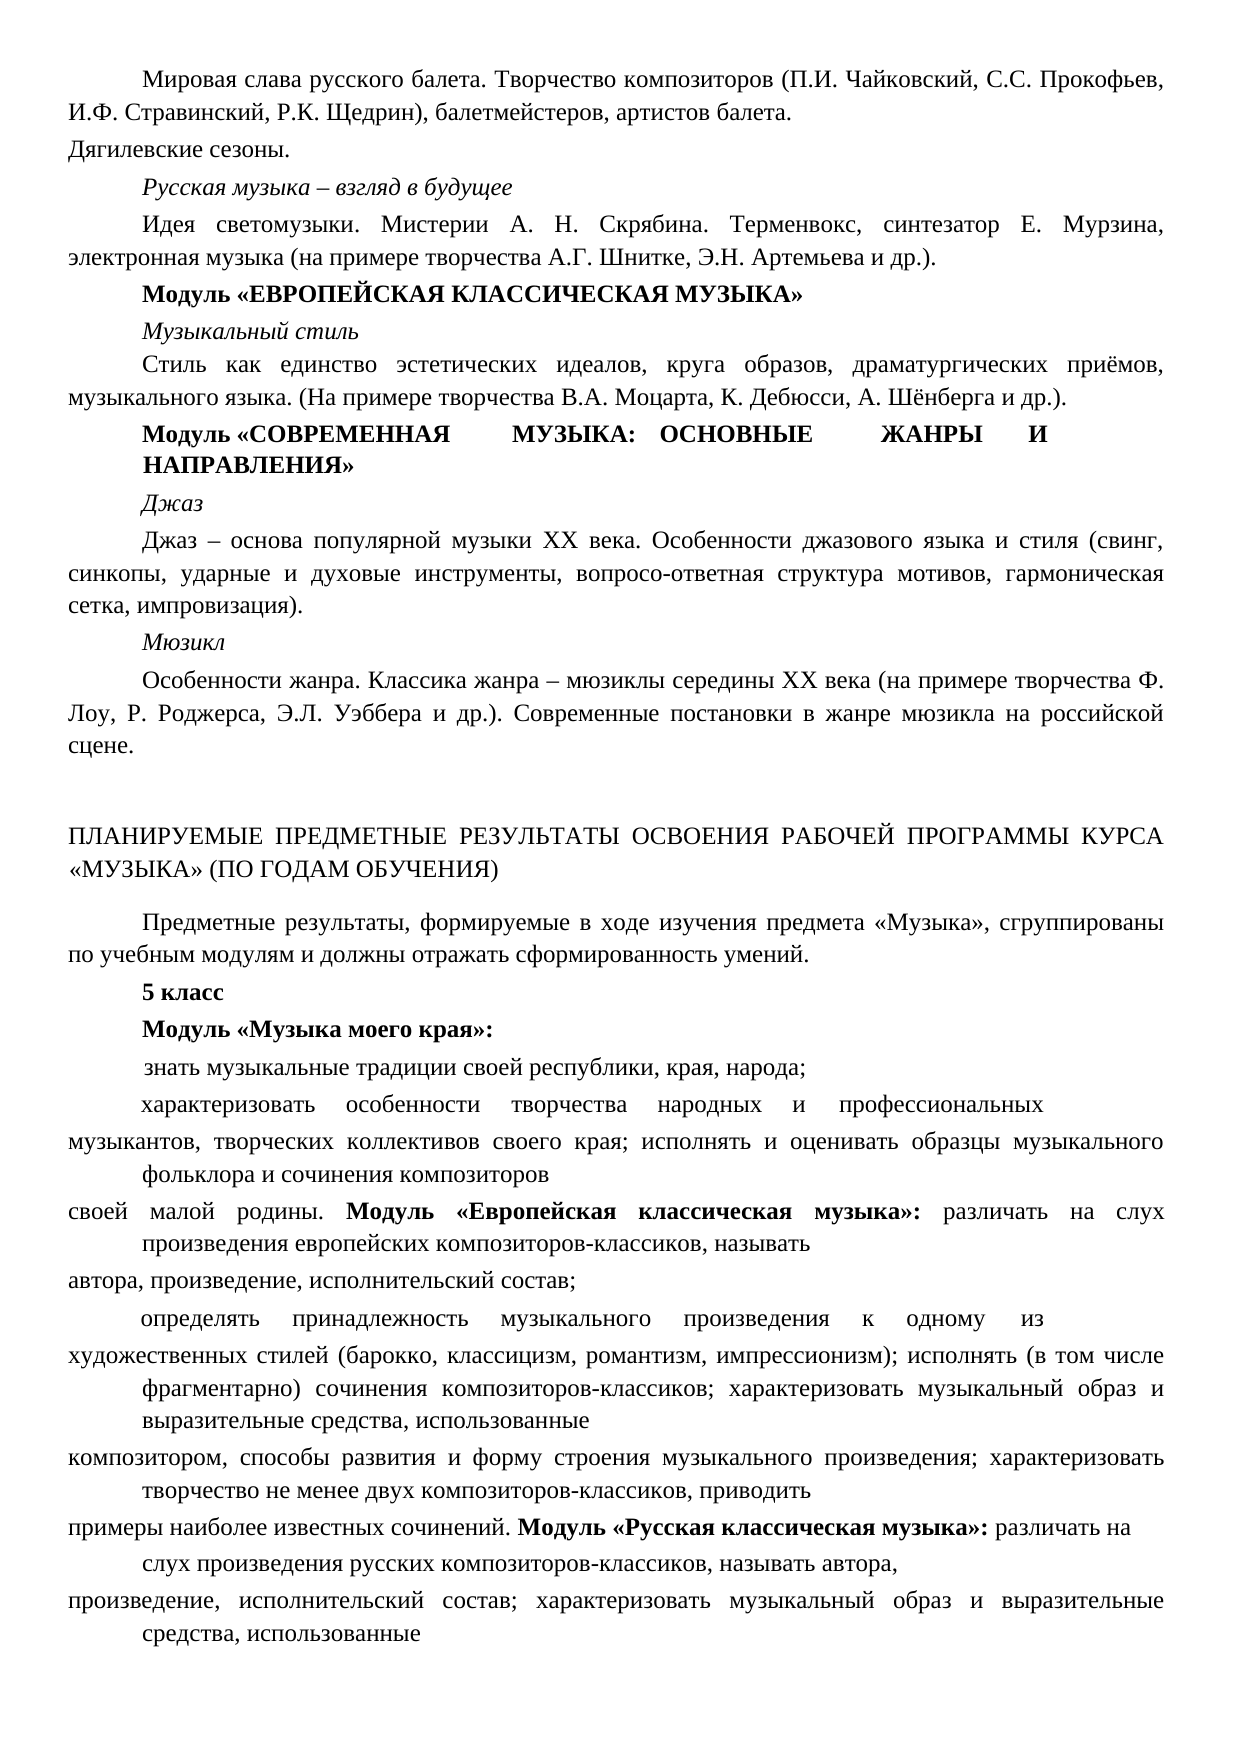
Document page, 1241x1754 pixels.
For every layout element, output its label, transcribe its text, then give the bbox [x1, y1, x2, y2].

text знать музыкальные традиции своей республики, края, народа; [143, 1052, 1165, 1080]
text ПЛАНИРУЕМЫЕ ПРЕДМЕТНЫЕ РЕЗУЛЬТАТЫ ОСВОЕНИЯ РАБОЧЕЙ ПРОГРАММЫ КУРСА «МУЗЫКА» (ПО ГОДАМ ОБУЧЕНИЯ) [68, 821, 1165, 883]
text Mодуль «ЕВРОПЕЙСКАЯ КЛАССИЧЕСКАЯ МУЗЫКА» [142, 279, 1170, 308]
text Предметные результаты, формируемые в ходе изучения предмета «Музыка», сгруппированы по учебным модулям и должны отражать сформированность умений. [68, 907, 1165, 968]
text Модуль «СОВРЕМЕННАЯ МУЗЫКА: ОСНОВНЫЕ ЖАНРЫ И НАПРАВЛЕНИЯ» [142, 419, 1170, 479]
text Модуль «Музыка моего края»: [142, 1014, 1170, 1043]
text Дягилевские сезоны. [68, 134, 1165, 163]
text примеры наиболее известных сочинений. Модуль «Русская классическая музыка»: различать на слух произведения русских композиторов-классиков, называть автора, [68, 1512, 1166, 1577]
text Джаз [142, 488, 1170, 516]
text Русская музыка – взгляд в будущее [142, 172, 1170, 200]
text Идея светомузыки. Мистерии А. Н. Скрябина. Терменвокс, синтезатор Е. Мурзина, электронная музыка (на примере творчества А.Г. Шнитке, Э.Н. Артемьева и др.). [68, 209, 1165, 270]
text произведение, исполнительский состав; характеризовать музыкальный образ и выразительные средства, использованные [68, 1586, 1165, 1647]
text 5 класс [142, 977, 1170, 1005]
text Особенности жанра. Классика жанра – мюзиклы середины XX века (на примере творчества Ф. Лоу, Р. Роджерса, Э.Л. Уэббера и др.). Современные постановки в жанре мюзикла на российской сцене. [68, 666, 1165, 759]
text художественных стилей (барокко, классицизм, романтизм, импрессионизм); исполнять (в том числе фрагментарно) сочинения композиторов-классиков; характеризовать музыкальный образ и выразительные средства, использованные [68, 1340, 1165, 1434]
text музыкантов, творческих коллективов своего края; исполнять и оценивать образцы музыкального фольклора и сочинения композиторов [68, 1126, 1165, 1187]
text Музыкальный стиль [142, 316, 1170, 345]
text Стиль как единство эстетических идеалов, круга образов, драматургических приёмов, музыкального языка. (На примере творчества В.А. Моцарта, К. Дебюсси, А. Шёнберга и др.). [68, 349, 1165, 411]
text Джаз – основа популярной музыки XX века. Особенности джазового языка и стиля (свинг, синкопы, ударные и духовые инструменты, вопросо-ответная структура мотивов, гармоническая сетка, импровизация). [68, 525, 1165, 619]
text Мюзикл [142, 627, 1170, 656]
text Мировая слава русского балета. Творчество композиторов (П.И. Чайковский, С.С. Прокофьев, И.Ф. Стравинский, Р.К. Щедрин), балетмейстеров, артистов балета. [68, 64, 1165, 126]
text характеризовать особенности творчества народных и профессиональных [69, 1089, 1170, 1118]
text автора, произведение, исполнительский состав; [68, 1266, 1165, 1294]
text композитором, способы развития и форму строения музыкального произведения; характеризовать творчество не менее двух композиторов-классиков, приводить [68, 1442, 1165, 1503]
text определять принадлежность музыкального произведения к одному из [69, 1303, 1170, 1332]
text своей малой родины. Модуль «Европейская классическая музыка»: различать на слух произведения европейских композиторов-классиков, называть [68, 1196, 1165, 1257]
